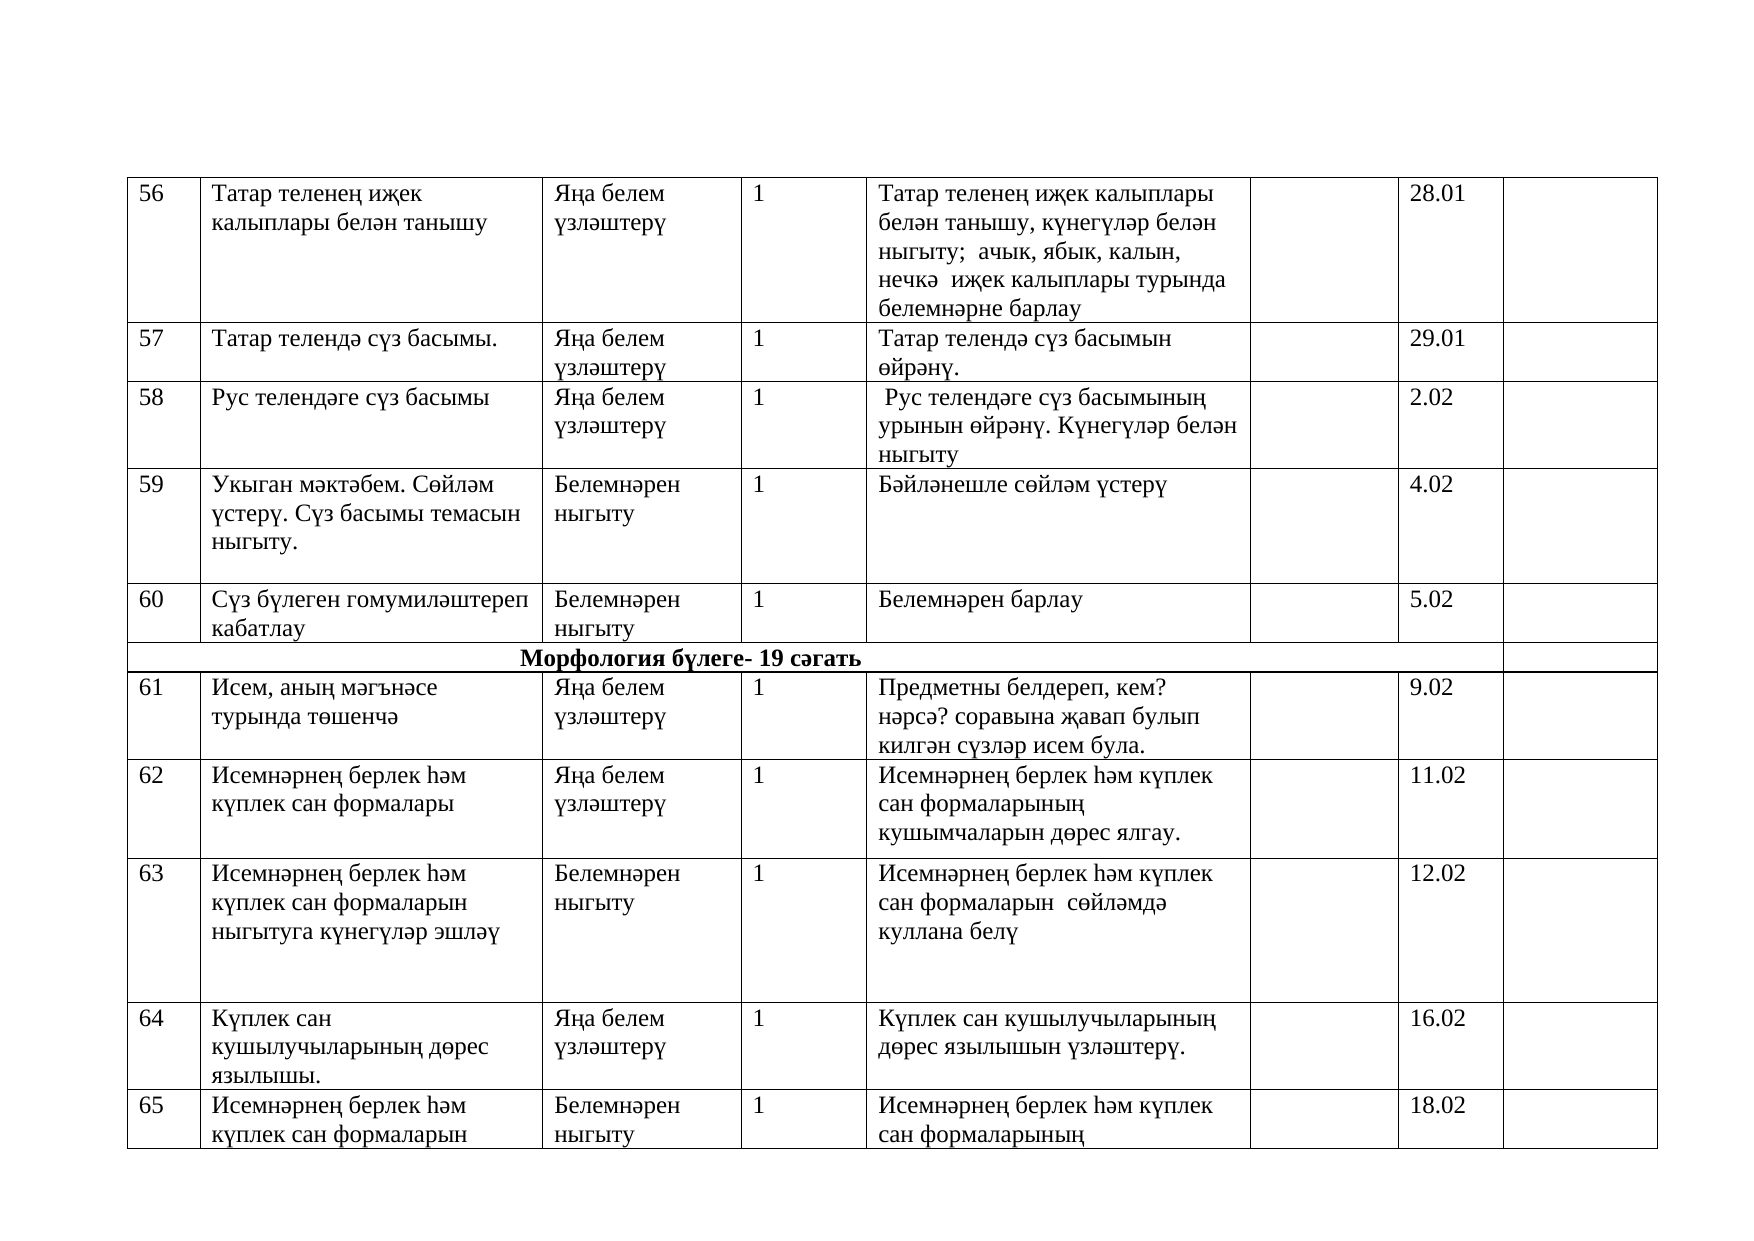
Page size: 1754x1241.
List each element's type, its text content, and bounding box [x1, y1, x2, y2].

table_cell [1504, 760, 1657, 857]
table_cell 63 [128, 859, 200, 1002]
table_cell [1504, 323, 1657, 381]
table_cell [1504, 178, 1657, 322]
table_cell Укыган мәктәбем. Сөйләм үстерү. Сүз басымы темасын ныгыту. [201, 469, 542, 583]
table_cell Татар теленең иҗек калыплары белән танышу, күнегүләр белән ныгыту; ачык, ябык, калын, нечкә иҗек калыплары турында белемнәрне барлау [867, 178, 1250, 322]
table_cell [1251, 323, 1398, 381]
table_cell 4.02 [1399, 469, 1503, 583]
table_cell 1 [742, 1090, 866, 1147]
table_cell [201, 1090, 542, 1147]
table_cell 1 [742, 760, 866, 857]
table_cell Рус телендәге сүз басымы [201, 382, 542, 468]
table_cell [1251, 673, 1398, 759]
table_cell Рус телендәге сүз басымының урынын өйрәнү. Күнегүләр белән ныгыту [867, 382, 1250, 468]
table_cell [1504, 643, 1657, 671]
table_cell 1 [742, 323, 866, 381]
table_cell 57 [128, 323, 200, 381]
table_cell Исемнәрнең берлек һәм күплек сан формаларының кушымчаларын дөрес ялгау. [867, 760, 1250, 857]
table_cell Морфология бүлеге- 19 сәгать [128, 643, 1503, 671]
table_cell [1504, 1003, 1657, 1089]
table_cell Белемнәрен ныгыту [543, 859, 741, 1002]
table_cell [867, 1090, 1250, 1147]
table_cell [1251, 1090, 1398, 1147]
table_cell [1251, 859, 1398, 1002]
table_cell [1251, 382, 1398, 468]
table_cell 1 [742, 859, 866, 1002]
table_cell 5.02 [1399, 584, 1503, 642]
table_cell 64 [128, 1003, 200, 1089]
table_cell 1 [742, 673, 866, 759]
table_cell 61 [128, 673, 200, 759]
table_cell Сүз бүлеген гомумиләштереп кабатлау [201, 584, 542, 642]
table_cell Яңа белем үзләштерү [543, 1003, 741, 1089]
table_cell Исемнәрнең берлек һәм күплек сан формаларын сөйләмдә куллана белү [867, 859, 1250, 1002]
table_cell Белемнәрен ныгыту [543, 584, 741, 642]
table_cell 1 [742, 584, 866, 642]
table_cell Яңа белем үзләштерү [543, 178, 741, 322]
table_cell Исемнәрнең берлек һәм күплек сан формаларын ныгытуга күнегүләр эшләү [201, 859, 542, 1002]
table_cell [1504, 584, 1657, 642]
table_cell [1504, 673, 1657, 759]
table_cell [1251, 469, 1398, 583]
table_cell Татар теленең иҗек калыплары белән танышу [201, 178, 542, 322]
table_cell Күплек сан кушылучыларының дөрес язылышы. [201, 1003, 542, 1089]
table_cell 1 [742, 469, 866, 583]
table_cell Яңа белем үзләштерү [543, 323, 741, 381]
table_cell [1251, 760, 1398, 857]
table_cell Татар телендә сүз басымын өйрәнү. [867, 323, 1250, 381]
table_cell Исем, аның мәгънәсе турында төшенчә [201, 673, 542, 759]
table_cell 29.01 [1399, 323, 1503, 381]
table_cell 58 [128, 382, 200, 468]
table_cell [1504, 469, 1657, 583]
table_cell 12.02 [1399, 859, 1503, 1002]
table_cell 1 [742, 382, 866, 468]
table_cell Татар телендә сүз басымы. [201, 323, 542, 381]
table_cell Предметны белдереп, кем? нәрсә? соравына җавап булып килгән сүзләр исем була. [867, 673, 1250, 759]
table_cell Яңа белем үзләштерү [543, 760, 741, 857]
table_cell [1251, 1003, 1398, 1089]
table_cell Белемнәрен барлау [867, 584, 1250, 642]
table_cell 65 [128, 1090, 200, 1147]
table_cell Белемнәрен ныгыту [543, 469, 741, 583]
table_cell Исемнәрнең берлек һәм күплек сан формалары [201, 760, 542, 857]
table_cell 59 [128, 469, 200, 583]
table_cell [1504, 382, 1657, 468]
table_cell 18.02 [1399, 1090, 1503, 1147]
table_cell Яңа белем үзләштерү [543, 673, 741, 759]
table_cell [1251, 584, 1398, 642]
table_cell [1504, 859, 1657, 1002]
table_cell 2.02 [1399, 382, 1503, 468]
table_cell Яңа белем үзләштерү [543, 382, 741, 468]
table_cell 62 [128, 760, 200, 857]
table_cell 1 [742, 178, 866, 322]
table_cell Белемнәрен ныгыту [543, 1090, 741, 1147]
table_cell Күплек сан кушылучыларының дөрес язылышын үзләштерү. [867, 1003, 1250, 1089]
table_cell 60 [128, 584, 200, 642]
table_cell Бәйләнешле сөйләм үстерү [867, 469, 1250, 583]
table_cell [1251, 178, 1398, 322]
table_cell 1 [742, 1003, 866, 1089]
table_cell 11.02 [1399, 760, 1503, 857]
table_cell [1504, 1090, 1657, 1147]
table_cell 56 [128, 178, 200, 322]
table_cell 16.02 [1399, 1003, 1503, 1089]
table_cell 28.01 [1399, 178, 1503, 322]
table_cell 9.02 [1399, 673, 1503, 759]
